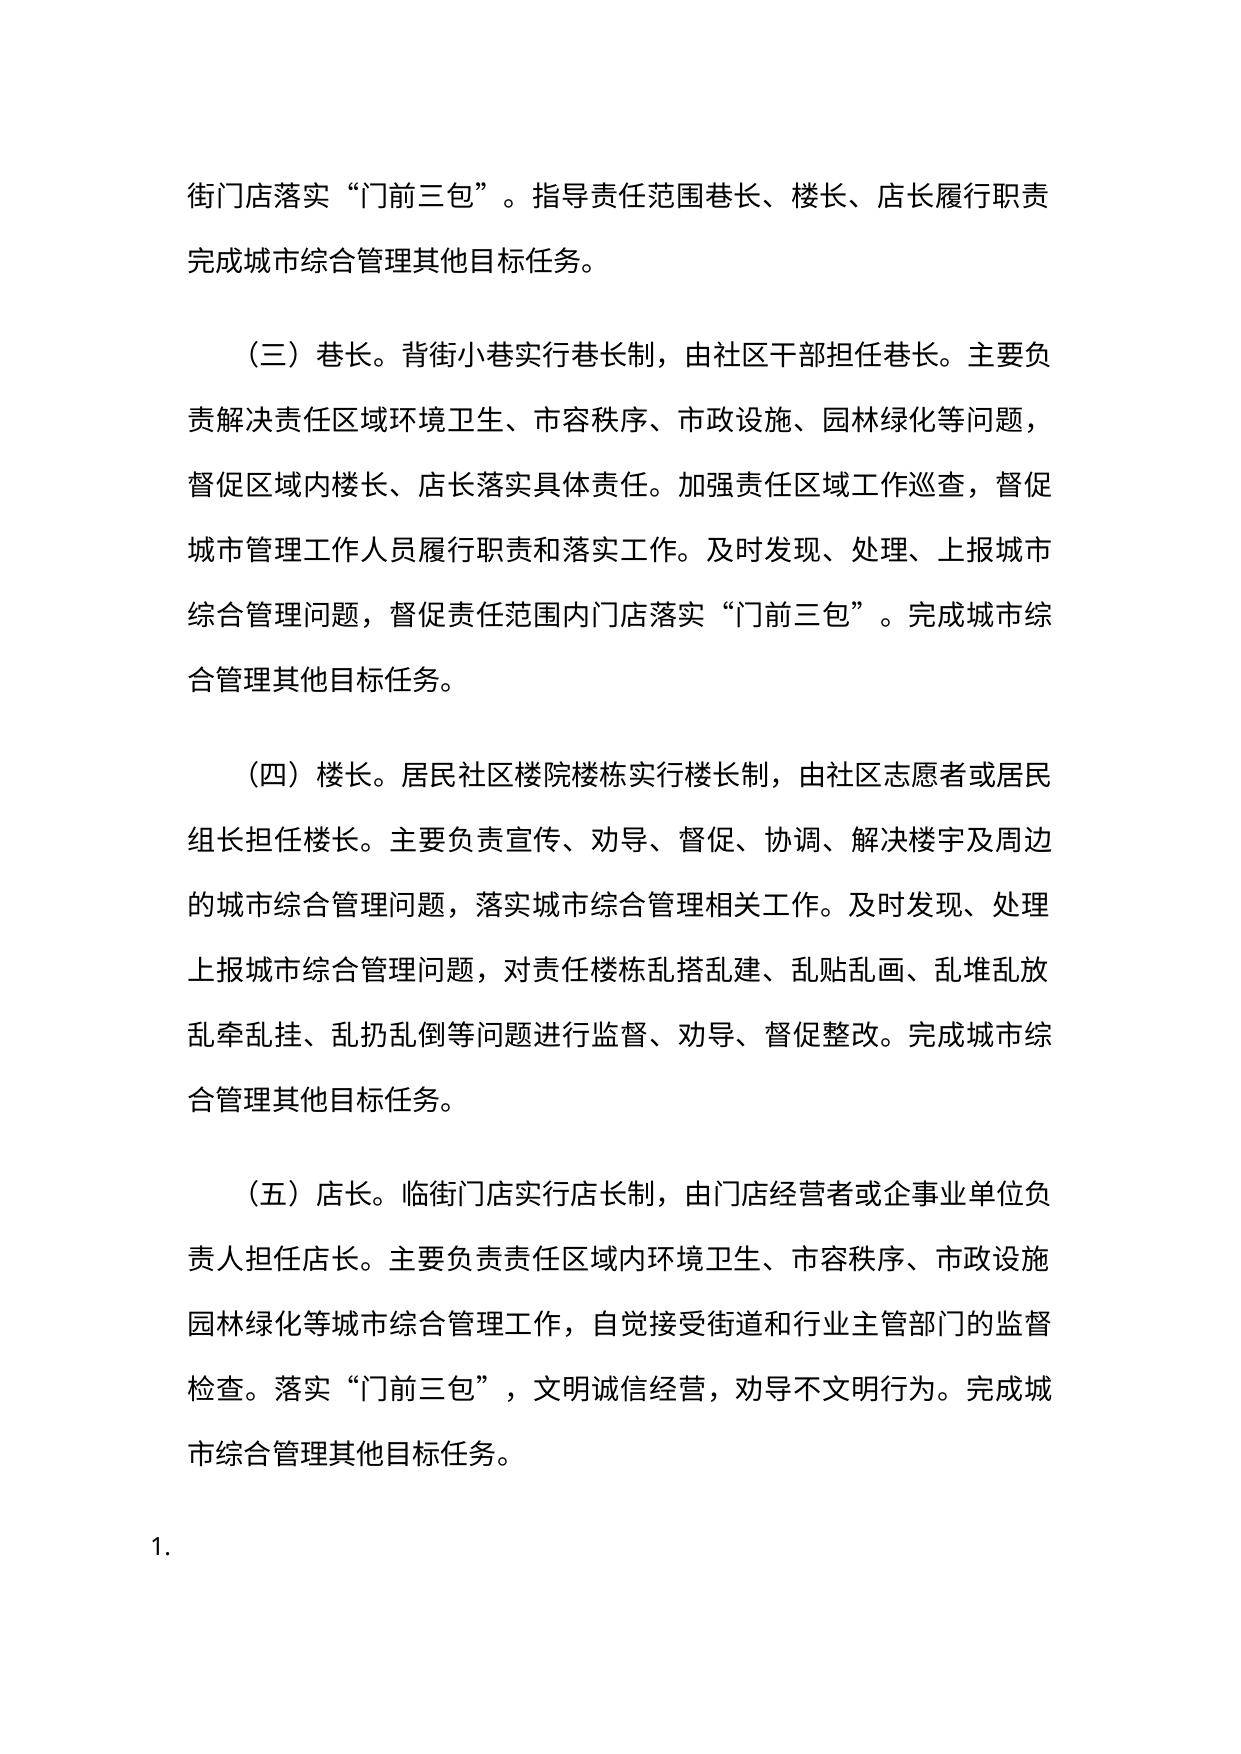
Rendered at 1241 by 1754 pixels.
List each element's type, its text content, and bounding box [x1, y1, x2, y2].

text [187, 162, 1053, 292]
text （五）店长。临街门店实行店长制，由门店经营者或企事业单位负责人担任店长。主要负责责任区域内环境卫生、市容秩序、市政设施、园林绿化等城市综合管理工作，自觉接受街道和行业主管部门的监督检查。落实“门前三包”，文明诚信经营，劝导不文明行为。完成城市综合管理其他目标任务。 [187, 1159, 1053, 1484]
text （三）巷长。背街小巷实行巷长制，由社区干部担任巷长。主要负责解决责任区域环境卫生、市容秩序、市政设施、园林绿化等问题，督促区域内楼长、店长落实具体责任。加强责任区域工作巡查，督促城市管理工作人员履行职责和落实工作。及时发现、处理、上报城市综合管理问题，督促责任范围内门店落实“门前三包”。完成城市综合管理其他目标任务。 [187, 321, 1053, 711]
text （四）楼长。居民社区楼院楼栋实行楼长制，由社区志愿者或居民组长担任楼长。主要负责宣传、劝导、督促、协调、解决楼宇及周边的城市综合管理问题，落实城市综合管理相关工作。及时发现、处理、上报城市综合管理问题，对责任楼栋乱搭乱建、乱贴乱画、乱堆乱放、乱牵乱挂、乱扔乱倒等问题进行监督、劝导、督促整改。完成城市综合管理其他目标任务。 [187, 740, 1053, 1130]
